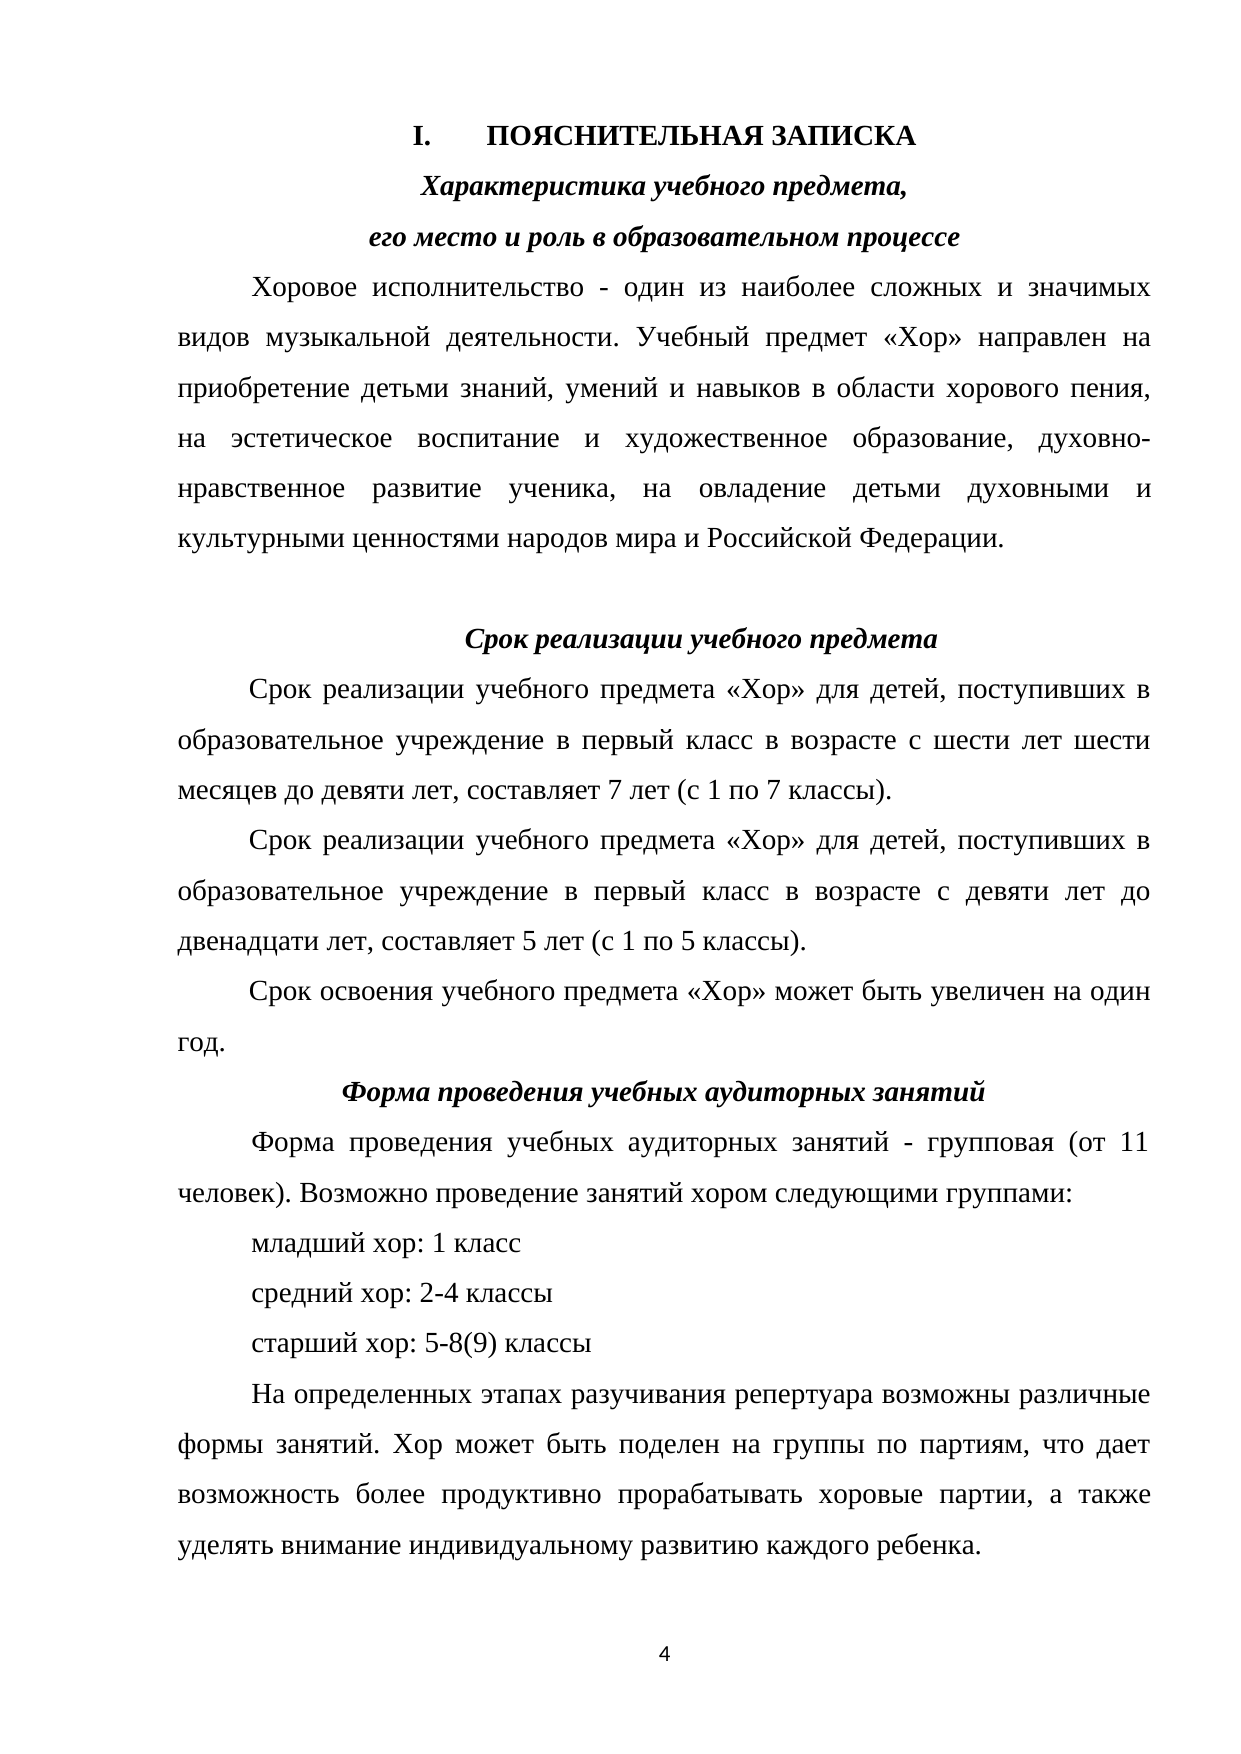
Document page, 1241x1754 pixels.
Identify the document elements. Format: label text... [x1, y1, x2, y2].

text его место и роль в образовательном процессе [177, 219, 1152, 252]
text Срок реализации учебного предмета [251, 621, 1152, 655]
text Хоровое исполнительство - один из наиболее сложных и значимых видов музыкальной деятельности. Учебный предмет «Хор» направлен на приобретение детьми знаний, умений и навыков в области хорового пения, на эстетическое воспитание и художественное образование, духовно-нравственное развитие ученика, на овладение детьми духовными и культурными ценностями народов мира и Российской Федерации. [177, 269, 1152, 554]
list ПОЯСНИТЕЛЬНАЯ ЗАПИСКА [177, 118, 1152, 152]
list средний хор: 2-4 классы [177, 1275, 1152, 1309]
text Срок освоения учебного предмета «Хор» может быть увеличен на один год. [177, 973, 1152, 1057]
list Форма проведения учебных аудиторных занятий - групповая (от 11 человек). Возможно проведение занятий хором следующими группами: [177, 1124, 1150, 1208]
list младший хор: 1 класс [177, 1225, 1152, 1258]
text Срок реализации учебного предмета «Хор» для детей, поступивших в образовательное учреждение в первый класс в возрасте с шести лет шести месяцев до девяти лет, составляет 7 лет (с 1 по 7 классы). [177, 672, 1152, 806]
list старший хор: 5-8(9) классы [177, 1326, 1152, 1359]
text Срок реализации учебного предмета «Хор» для детей, поступивших в образовательное учреждение в первый класс в возрасте с девяти лет до двенадцати лет, составляет 5 лет (с 1 по 5 классы). [177, 822, 1152, 957]
list Форма проведения учебных аудиторных занятий [177, 1074, 1150, 1108]
text На определенных этапах разучивания репертуара возможны различные формы занятий. Хор может быть поделен на группы по партиям, что дает возможность более продуктивно прорабатывать хоровые партии, а также уделять внимание индивидуальному развитию каждого ребенка. [177, 1376, 1152, 1560]
text Характеристика учебного предмета, [177, 168, 1152, 202]
